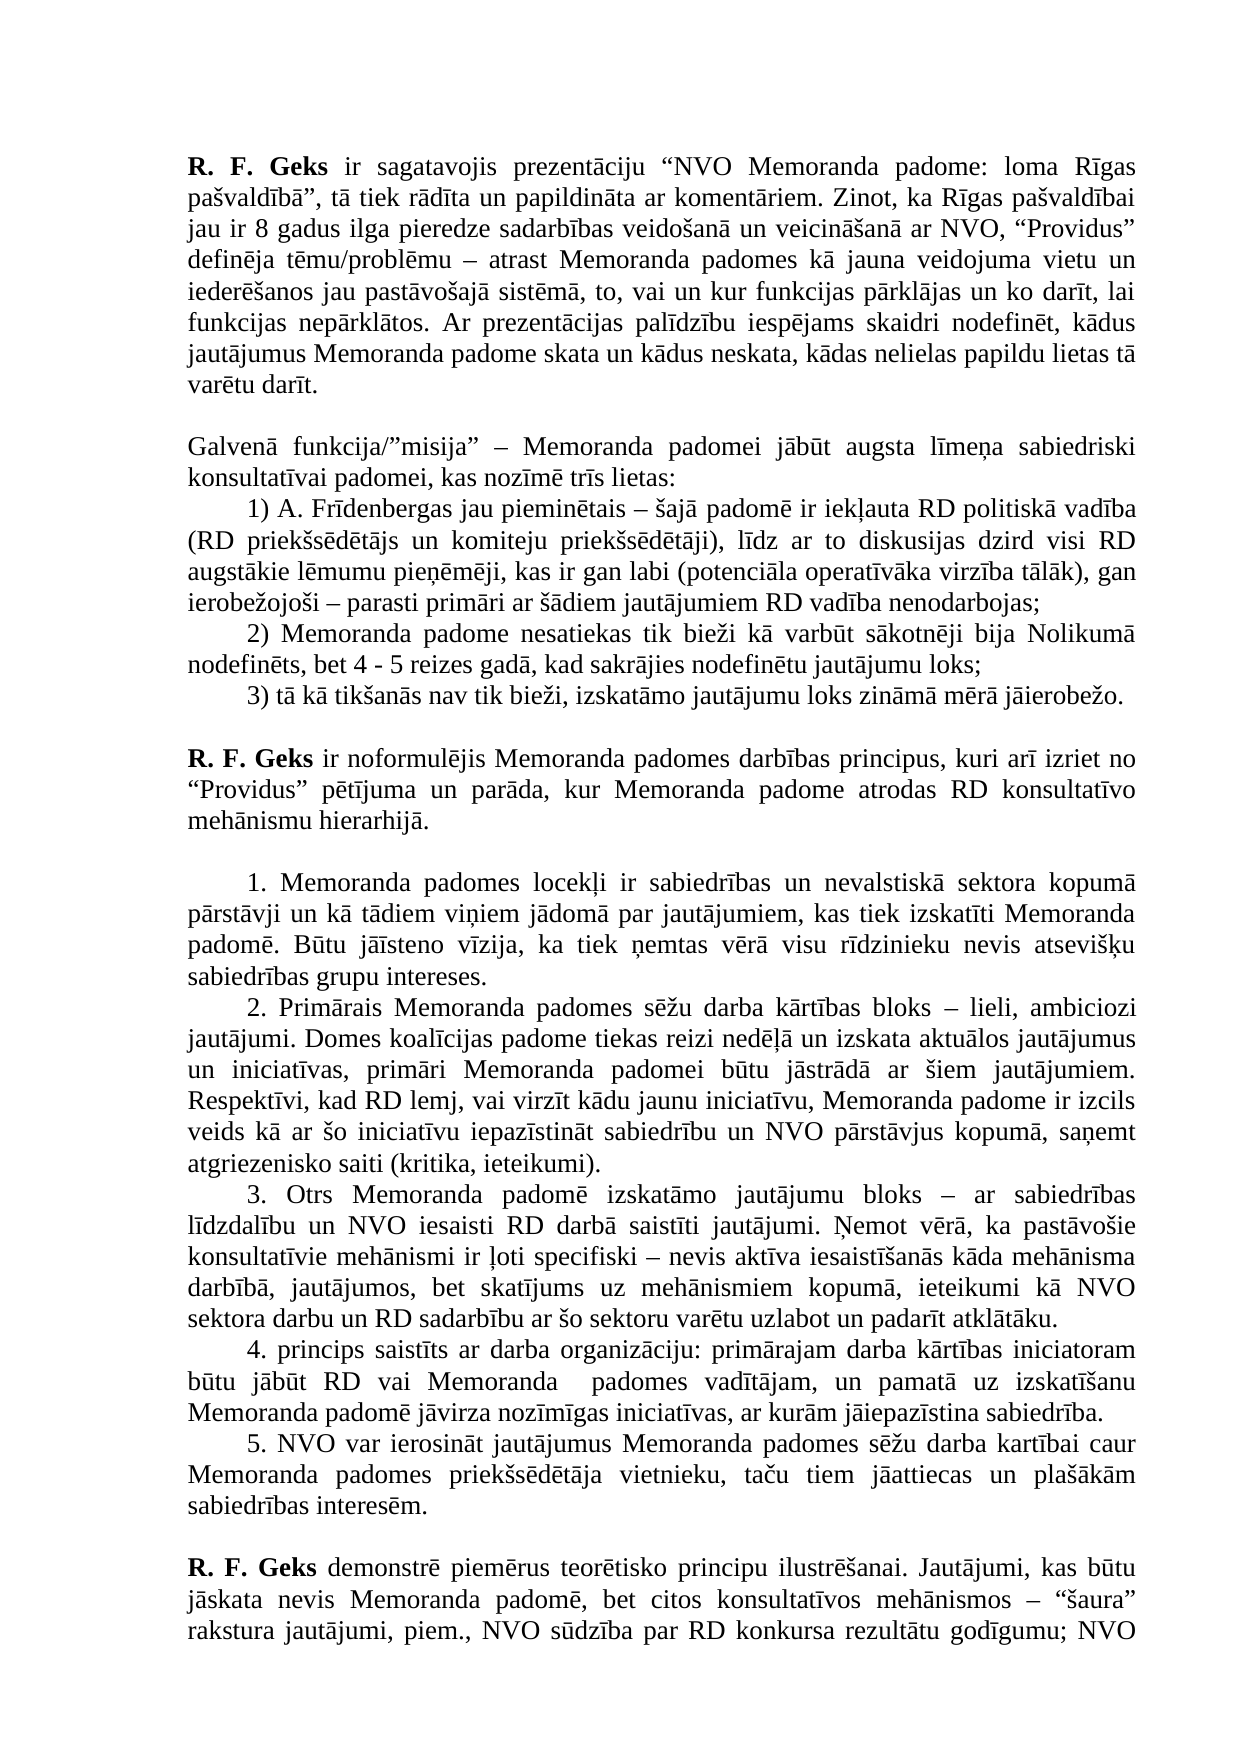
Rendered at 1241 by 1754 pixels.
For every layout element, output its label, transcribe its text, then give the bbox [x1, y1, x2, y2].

text 4. princips saistīts ar darba organizāciju: primārajam darba kārtības iniciatoram būtu jābūt RD vai Memoranda padomes vadītājam, un pamatā uz izskatīšanu Memoranda padomē jāvirza nozīmīgas iniciatīvas, ar kurām jāiepazīstina sabiedrība. [187, 1333, 1137, 1427]
text 5. NVO var ierosināt jautājumus Memoranda padomes sēžu darba kartībai caur Memoranda padomes priekšsēdētāja vietnieku, taču tiem jāattiecas un plašākām sabiedrības interesēm. [187, 1427, 1137, 1520]
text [187, 1552, 1137, 1645]
text 2. Primārais Memoranda padomes sēžu darba kārtības bloks – lieli, ambiciozi jautājumi. Domes koalīcijas padome tiekas reizi nedēļā un izskata aktuālos jautājumus un iniciatīvas, primāri Memoranda padomei būtu jāstrādā ar šiem jautājumiem. Respektīvi, kad RD lemj, vai virzīt kādu jaunu iniciatīvu, Memoranda padome ir izcils veids kā ar šo iniciatīvu iepazīstināt sabiedrību un NVO pārstāvjus kopumā, saņemt atgriezenisko saiti (kritika, ieteikumi). [187, 991, 1137, 1178]
text 1) A. Frīdenbergas jau pieminētais – šajā padomē ir iekļauta RD politiskā vadība (RD priekšsēdētājs un komiteju priekšsēdētāji), līdz ar to diskusijas dzird visi RD augstākie lēmumu pieņēmēji, kas ir gan labi (potenciāla operatīvāka virzība tālāk), gan ierobežojoši – parasti primāri ar šādiem jautājumiem RD vadība nenodarbojas; [187, 493, 1137, 617]
text Galvenā funkcija/”misija” – Memoranda padomei jābūt augsta līmeņa sabiedriski konsultatīvai padomei, kas nozīmē trīs lietas: [187, 430, 1137, 493]
text R. F. Geks ir sagatavojis prezentāciju “NVO Memoranda padome: loma Rīgas pašvaldībā”, tā tiek rādīta un papildināta ar komentāriem. Zinot, ka Rīgas pašvaldībai jau ir 8 gadus ilga pieredze sadarbības veidošanā un veicināšanā ar NVO, “Providus” definēja tēmu/problēmu – atrast Memoranda padomes kā jauna veidojuma vietu un iederēšanos jau pastāvošajā sistēmā, to, vai un kur funkcijas pārklājas un ko darīt, lai funkcijas nepārklātos. Ar prezentācijas palīdzību iespējams skaidri nodefinēt, kādus jautājumus Memoranda padome skata un kādus neskata, kādas nelielas papildu lietas tā varētu darīt. [187, 150, 1137, 399]
text 1. Memoranda padomes locekļi ir sabiedrības un nevalstiskā sektora kopumā pārstāvji un kā tādiem viņiem jādomā par jautājumiem, kas tiek izskatīti Memoranda padomē. Būtu jāīsteno vīzija, ka tiek ņemtas vērā visu rīdzinieku nevis atsevišķu sabiedrības grupu intereses. [187, 866, 1137, 991]
text 3) tā kā tikšanās nav tik bieži, izskatāmo jautājumu loks zināmā mērā jāierobežo. [187, 679, 1137, 711]
text 2) Memoranda padome nesatiekas tik bieži kā varbūt sākotnēji bija Nolikumā nodefinēts, bet 4 - 5 reizes gadā, kad sakrājies nodefinētu jautājumu loks; [187, 617, 1137, 679]
text 3. Otrs Memoranda padomē izskatāmo jautājumu bloks – ar sabiedrības līdzdalību un NVO iesaisti RD darbā saistīti jautājumi. Ņemot vērā, ka pastāvošie konsultatīvie mehānismi ir ļoti specifiski – nevis aktīva iesaistīšanās kāda mehānisma darbībā, jautājumos, bet skatījums uz mehānismiem kopumā, ieteikumi kā NVO sektora darbu un RD sadarbību ar šo sektoru varētu uzlabot un padarīt atklātāku. [187, 1178, 1137, 1333]
text R. F. Geks ir noformulējis Memoranda padomes darbības principus, kuri arī izriet no “Providus” pētījuma un parāda, kur Memoranda padome atrodas RD konsultatīvo mehānismu hierarhijā. [187, 742, 1137, 835]
